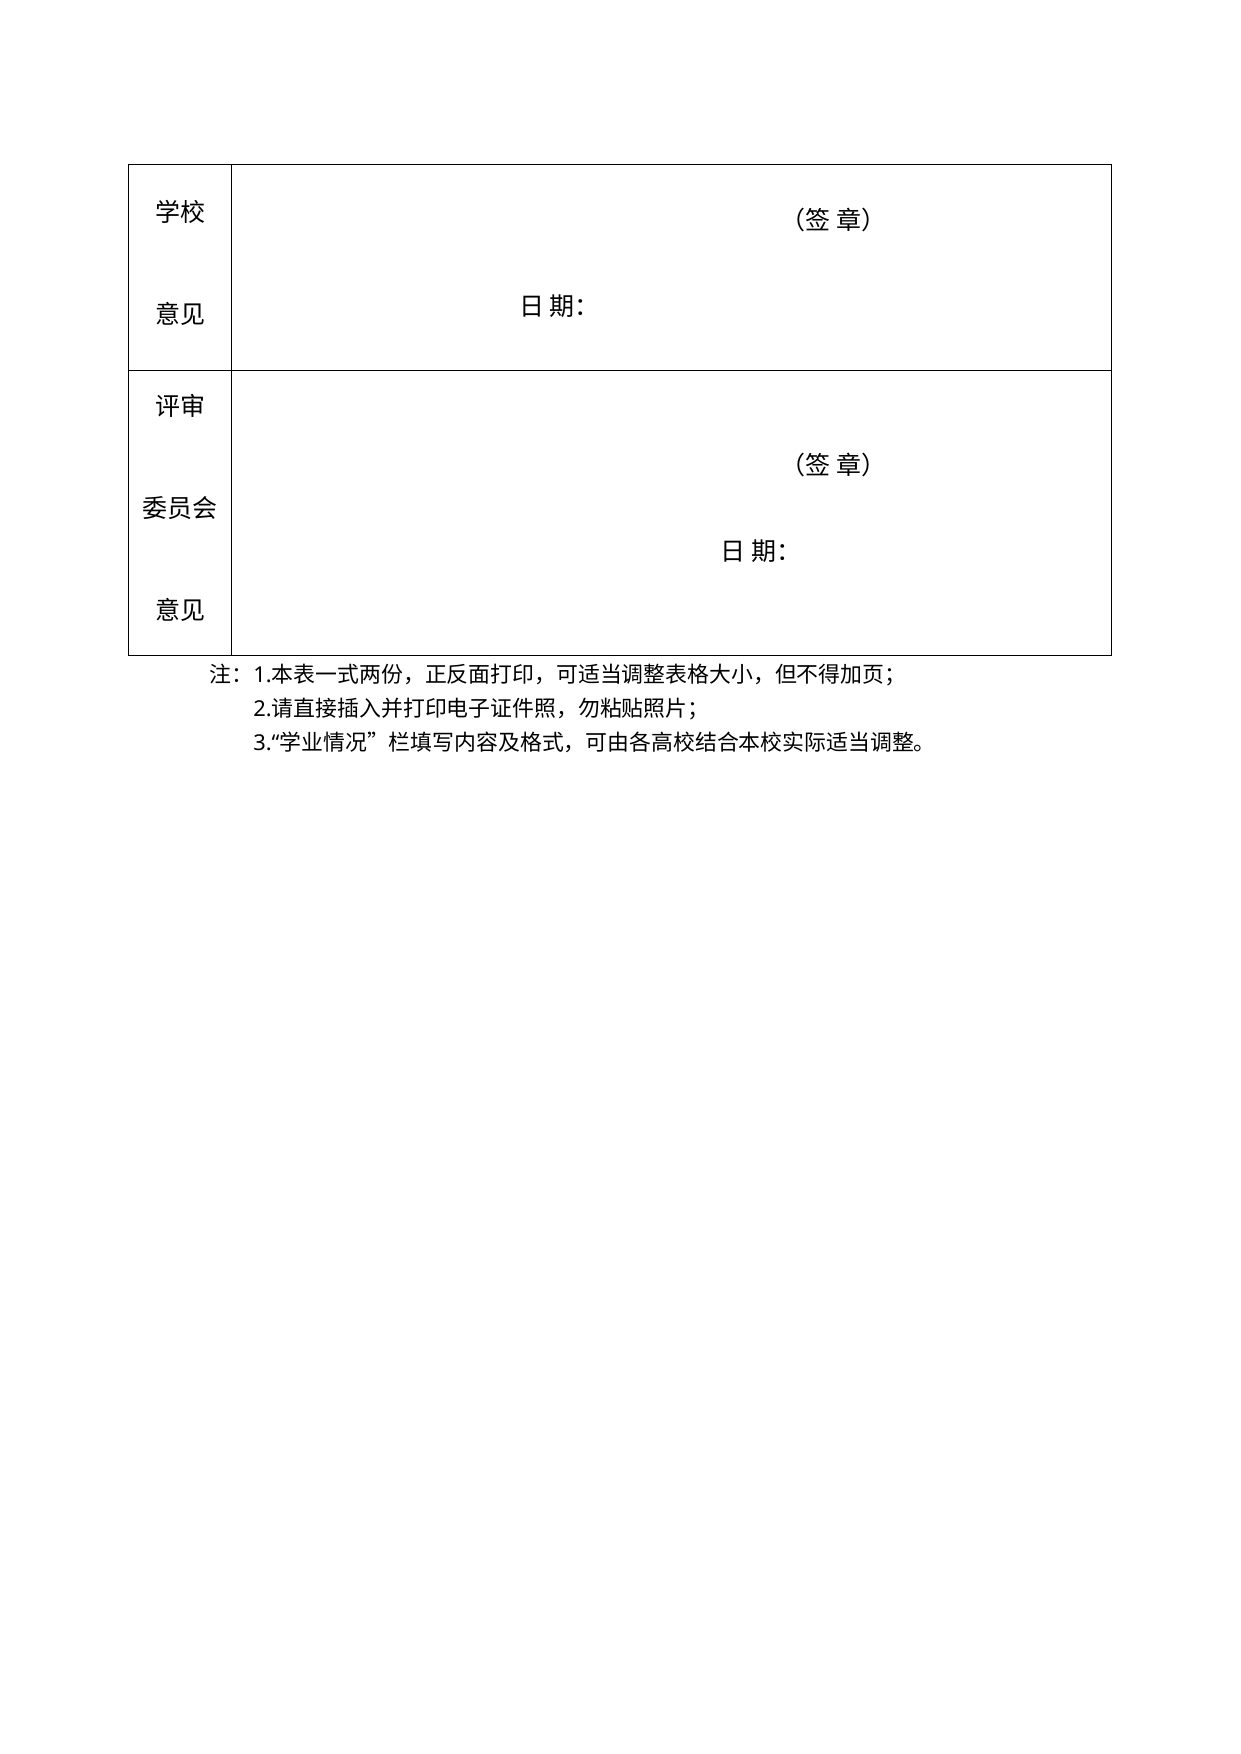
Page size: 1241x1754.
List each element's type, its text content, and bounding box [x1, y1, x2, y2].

text 2.请直接插入并打印电子证件照，勿粘贴照片； [187, 689, 1053, 723]
text 注：1.本表一式两份，正反面打印，可适当调整表格大小，但不得加页； [187, 656, 1053, 689]
table_cell 评审 委员会意见 [129, 371, 231, 654]
table_cell （签 章） 日 期： [232, 371, 1111, 654]
table_cell 学校 意见 [129, 165, 231, 370]
table_cell （签 章） 日 期： [232, 165, 1111, 370]
text 3.“学业情况”栏填写内容及格式，可由各高校结合本校实际适当调整。 [187, 723, 1053, 757]
